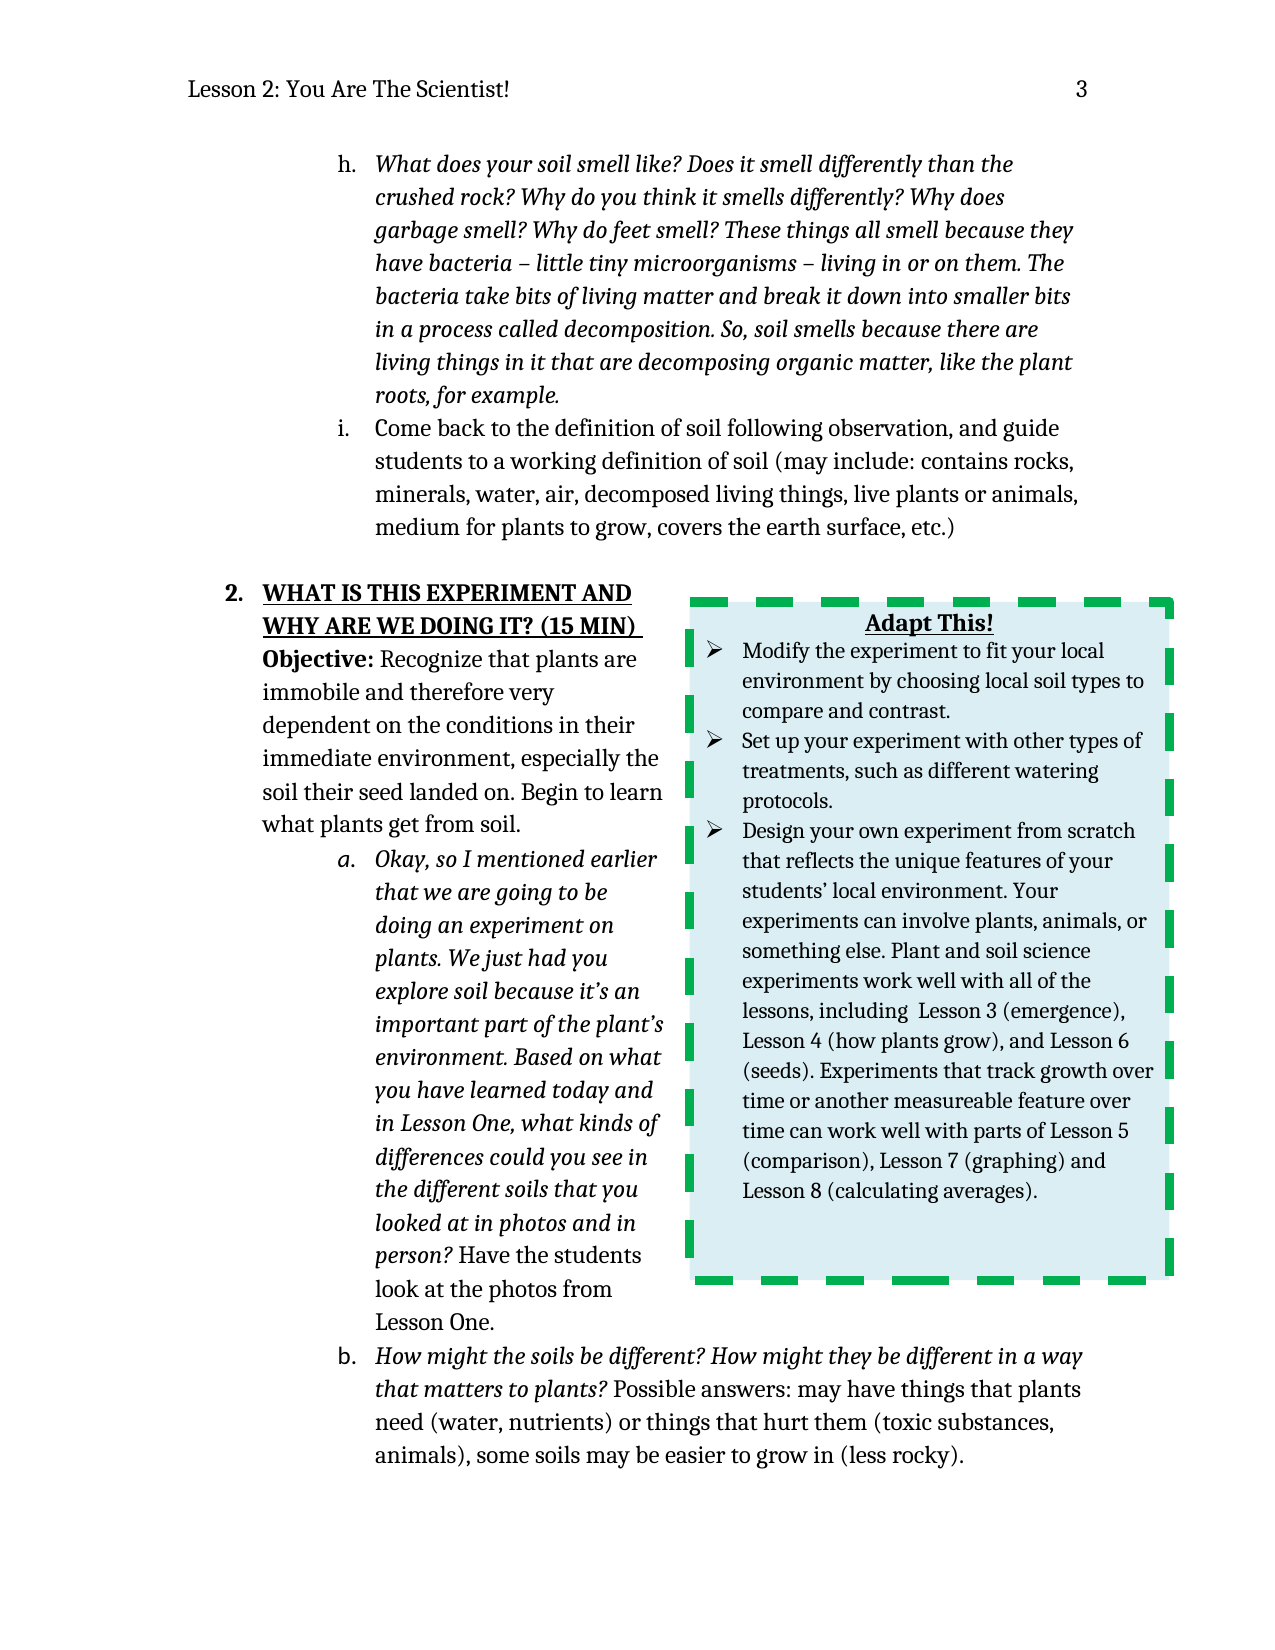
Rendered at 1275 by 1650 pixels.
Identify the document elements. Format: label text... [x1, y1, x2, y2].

list Objective: Recognize that plants are immobile and therefore very dependent on the conditions in their immediate environment, especially the soil their seed landed on. Begin to learn what plants get from soil. [262, 645, 1087, 839]
list Come back to the definition of soil following observation, and guide students to a working definition of soil (may include: contains rocks, minerals, water, air, decomposed living things, live plants or animals, medium for plants to grow, covers the earth surface, etc.) [337, 414, 1087, 542]
list How might the soils be different? How might they be different in a way that matters to plants? Possible answers: may have things that plants need (water, nutrients) or things that hurt them (toxic substances, animals), some soils may be easier to grow in (less rocky). [337, 1341, 1087, 1470]
list What does your soil smell like? Does it smell differently than the crushed rock? Why do you think it smells differently? Why does garbage smell? Why do feet smell? These things all smell because they have bacteria – little tiny microorganisms – living in or on them. The bacteria take bits of living matter and break it down into smaller bits in a process called decomposition. So, soil smells because there are living things in it that are decomposing organic matter, like the plant roots, for example. [337, 150, 1087, 410]
list Okay, so I mentioned earlier that we are going to be doing an experiment on plants. We just had you explore soil because it’s an important part of the plant’s environment. Based on what you have learned today and in Lesson One, what kinds of differences could you see in the different soils that you looked at in photos and in person? Have the students look at the photos from Lesson One. [337, 843, 1087, 1336]
list WHAT IS THIS EXPERIMENT AND WHY ARE WE DOING IT? (15 MIN) [225, 579, 1087, 641]
